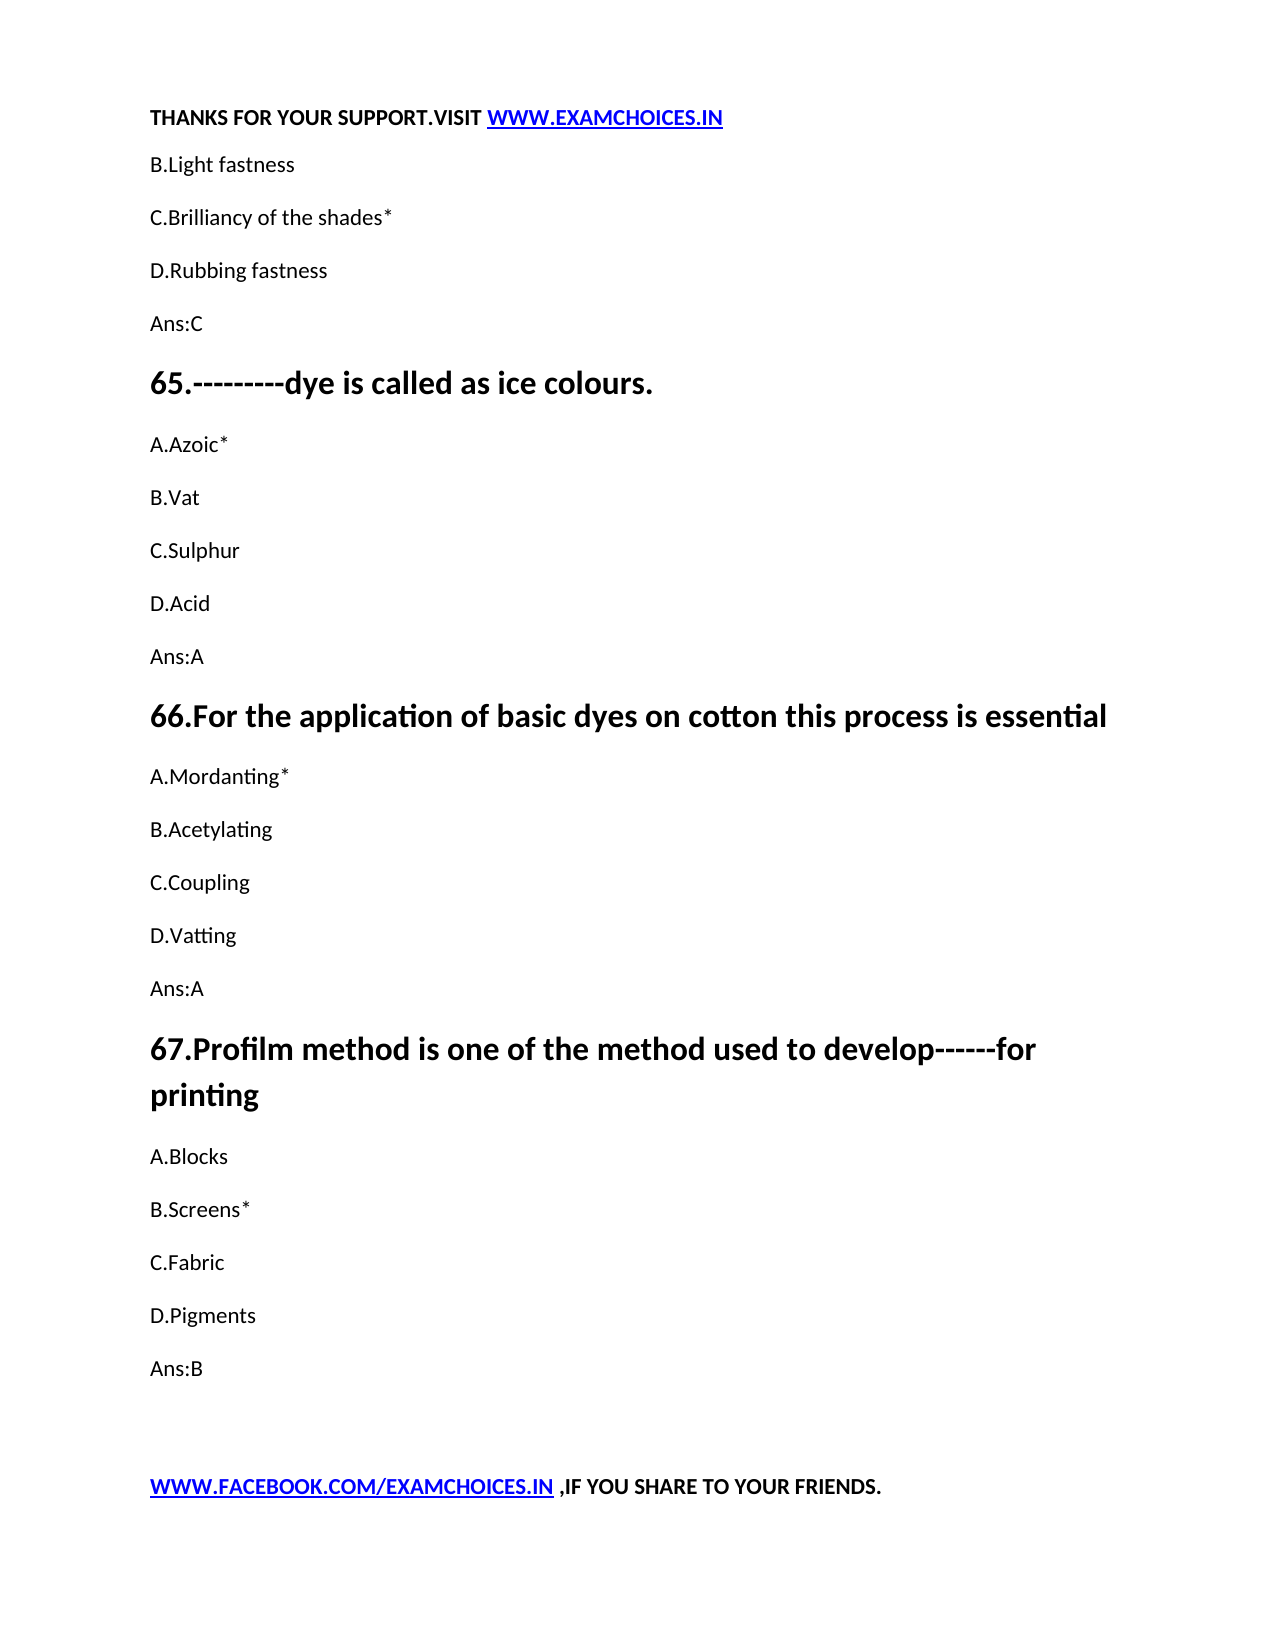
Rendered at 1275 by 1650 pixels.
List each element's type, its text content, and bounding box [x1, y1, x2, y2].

text C.Coupling [150, 868, 1125, 896]
text A.Mordanting* [150, 762, 1125, 790]
text 67.Profilm method is one of the method used to develop------for printing [150, 1027, 1125, 1115]
text B.Acetylating [150, 815, 1125, 843]
text A.Blocks [150, 1142, 1125, 1170]
text Ans:B [150, 1354, 1125, 1382]
text D.Rubbing fastness [150, 256, 1125, 284]
text B.Screens* [150, 1195, 1125, 1223]
text C.Fabric [150, 1248, 1125, 1276]
text B.Light fastness [150, 150, 1125, 178]
text 65.---------dye is called as ice colours. [150, 362, 1125, 403]
text Ans:A [150, 974, 1125, 1002]
text Ans:C [150, 309, 1125, 337]
text C.Brilliancy of the shades* [150, 203, 1125, 231]
text B.Vat [150, 483, 1125, 511]
text 66.For the application of basic dyes on cotton this process is essential [150, 695, 1125, 736]
text A.Azoic* [150, 430, 1125, 458]
text D.Pigments [150, 1301, 1125, 1329]
text D.Vatting [150, 921, 1125, 949]
text C.Sulphur [150, 536, 1125, 564]
text D.Acid [150, 589, 1125, 617]
text Ans:A [150, 642, 1125, 670]
